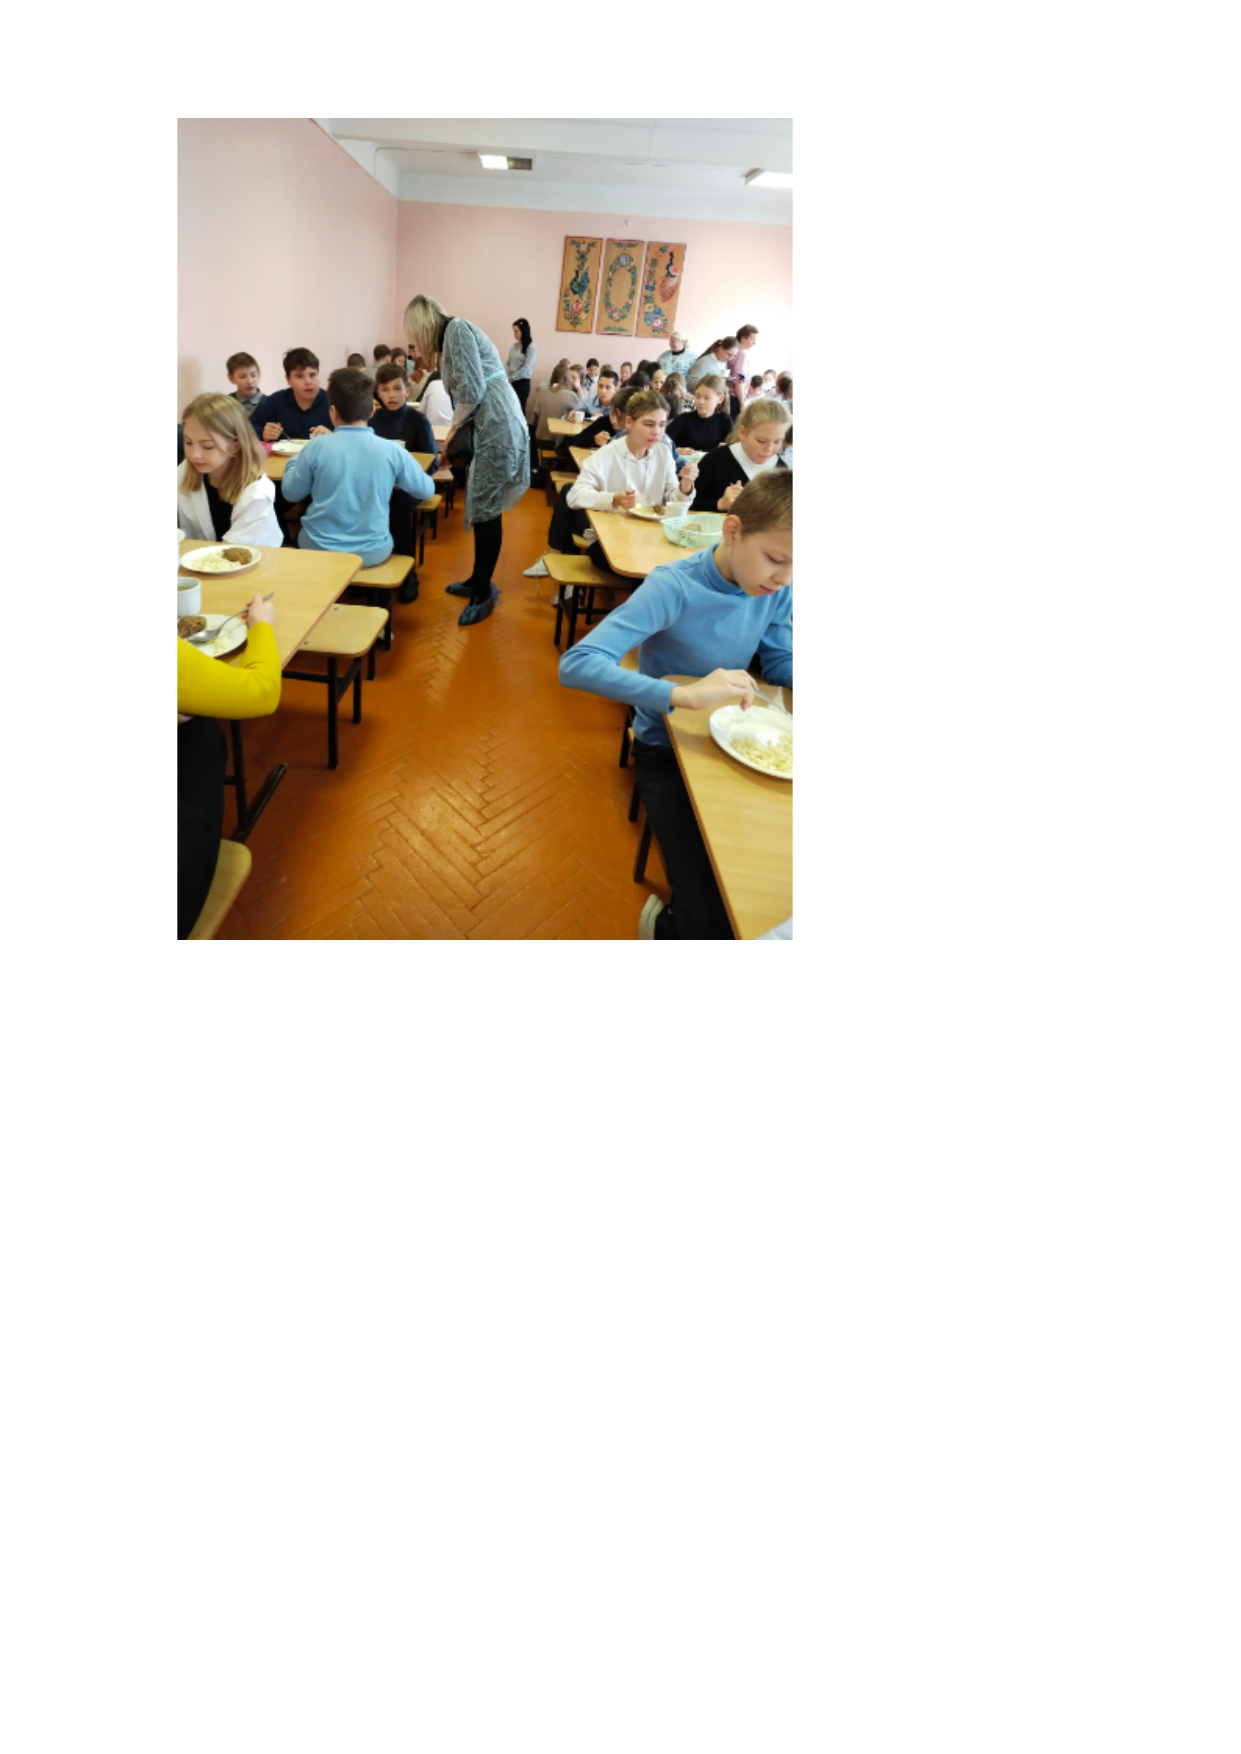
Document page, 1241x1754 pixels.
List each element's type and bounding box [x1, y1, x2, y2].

picture [177, 118, 793, 940]
